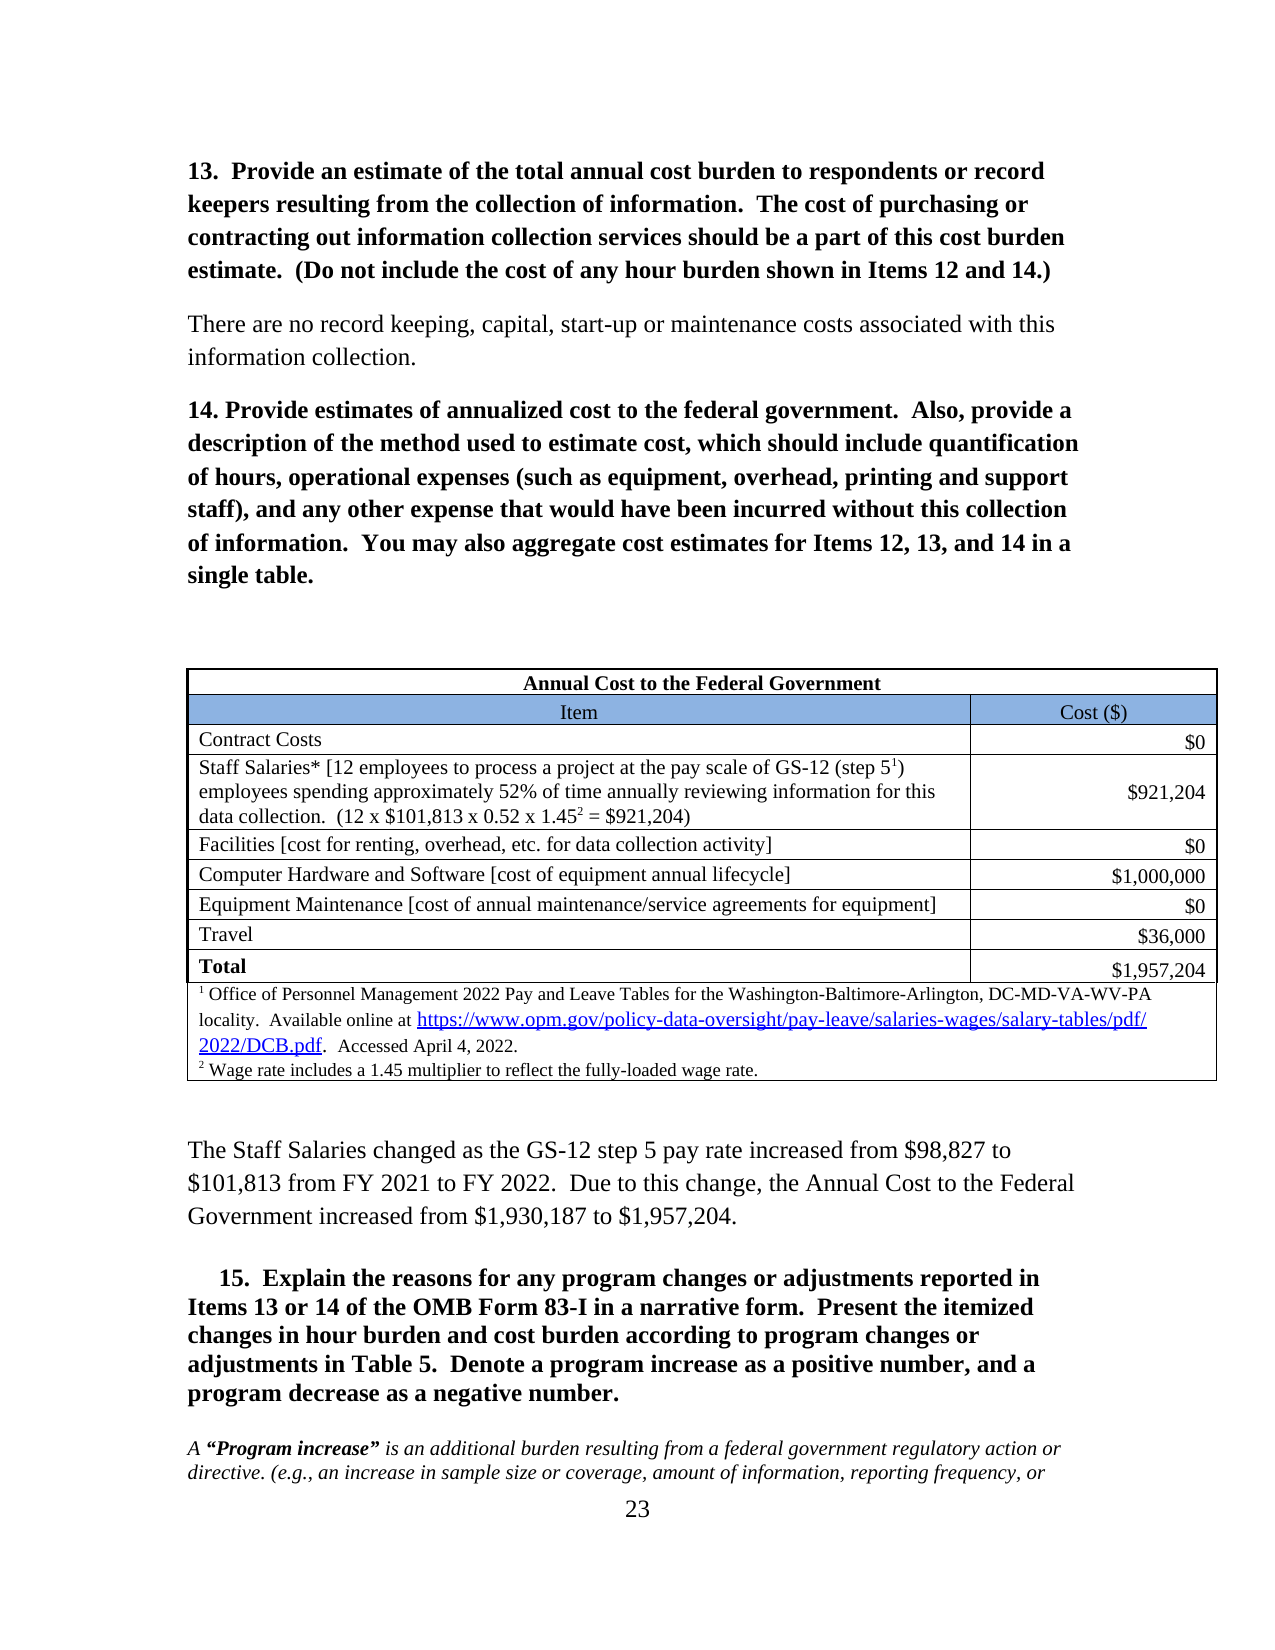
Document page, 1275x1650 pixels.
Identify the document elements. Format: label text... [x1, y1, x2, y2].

table_cell Equipment Maintenance [cost of annual maintenance/service agreements for equipment] [189, 890, 970, 918]
table_cell $0 [971, 890, 1216, 918]
table_cell $0 [971, 830, 1216, 858]
table_header Annual Cost to the Federal Government [189, 670, 1216, 694]
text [187, 1436, 1087, 1484]
table_cell Cost ($) [971, 695, 1216, 724]
text 13. Provide an estimate of the total annual cost burden to respondents or record keepers resulting from the collection of information. The cost of purchasing or contracting out information collection services should be a part of this cost burden estimate. (Do not include the cost of any hour burden shown in Items 12 and 14.) [187, 156, 1087, 283]
table_cell Travel [189, 920, 970, 948]
table_cell 1 Office of Personnel Management 2022 Pay and Leave Tables for the Washington-Baltimore-Arlington, DC-MD-VA-WV-PA locality. Available online at https://www.opm.gov/policy-data-oversight/pay-leave/salaries-wages/salary-tables/pdf/2022/DCB.pdf. Accessed April 4, 2022. 2 Wage rate includes a 1.45 multiplier to reflect the fully-loaded wage rate. [188, 982, 1216, 1080]
table_cell Facilities [cost for renting, overhead, etc. for data collection activity] [189, 830, 970, 858]
table_cell Staff Salaries* [12 employees to process a project at the pay scale of GS-12 (step 51) employees spending approximately 52% of time annually reviewing information for this data collection. (12 x $101,813 x 0.52 x 1.452 = $921,204) [189, 755, 970, 828]
table_cell Total [189, 950, 970, 982]
table_cell $1,000,000 [971, 860, 1216, 888]
text 14. Provide estimates of annualized cost to the federal government. Also, provide a description of the method used to estimate cost, which should include quantification of hours, operational expenses (such as equipment, overhead, printing and support staff), and any other expense that would have been incurred without this collection of information. You may also aggregate cost estimates for Items 12, 13, and 14 in a single table. [187, 396, 1087, 589]
table_cell Contract Costs [189, 725, 970, 754]
table_cell Item [189, 695, 970, 724]
table_cell $0 [971, 725, 1216, 754]
table_cell $36,000 [971, 920, 1216, 948]
text There are no record keeping, capital, start-up or maintenance costs associated with this information collection. [187, 309, 1087, 370]
table_cell Computer Hardware and Software [cost of equipment annual lifecycle] [189, 860, 970, 888]
table_cell $1,957,204 [971, 950, 1216, 982]
table_cell $921,204 [971, 755, 1216, 828]
text 15. Explain the reasons for any program changes or adjustments reported in Items 13 or 14 of the OMB Form 83-I in a narrative form. Present the itemized changes in hour burden and cost burden according to program changes or adjustments in Table 5. Denote a program increase as a positive number, and a program decrease as a negative number. [187, 1263, 1087, 1407]
text The Staff Salaries changed as the GS-12 step 5 pay rate increased from $98,827 to $101,813 from FY 2021 to FY 2022. Due to this change, the Annual Cost to the Federal Government increased from $1,930,187 to $1,957,204. [187, 1135, 1087, 1230]
